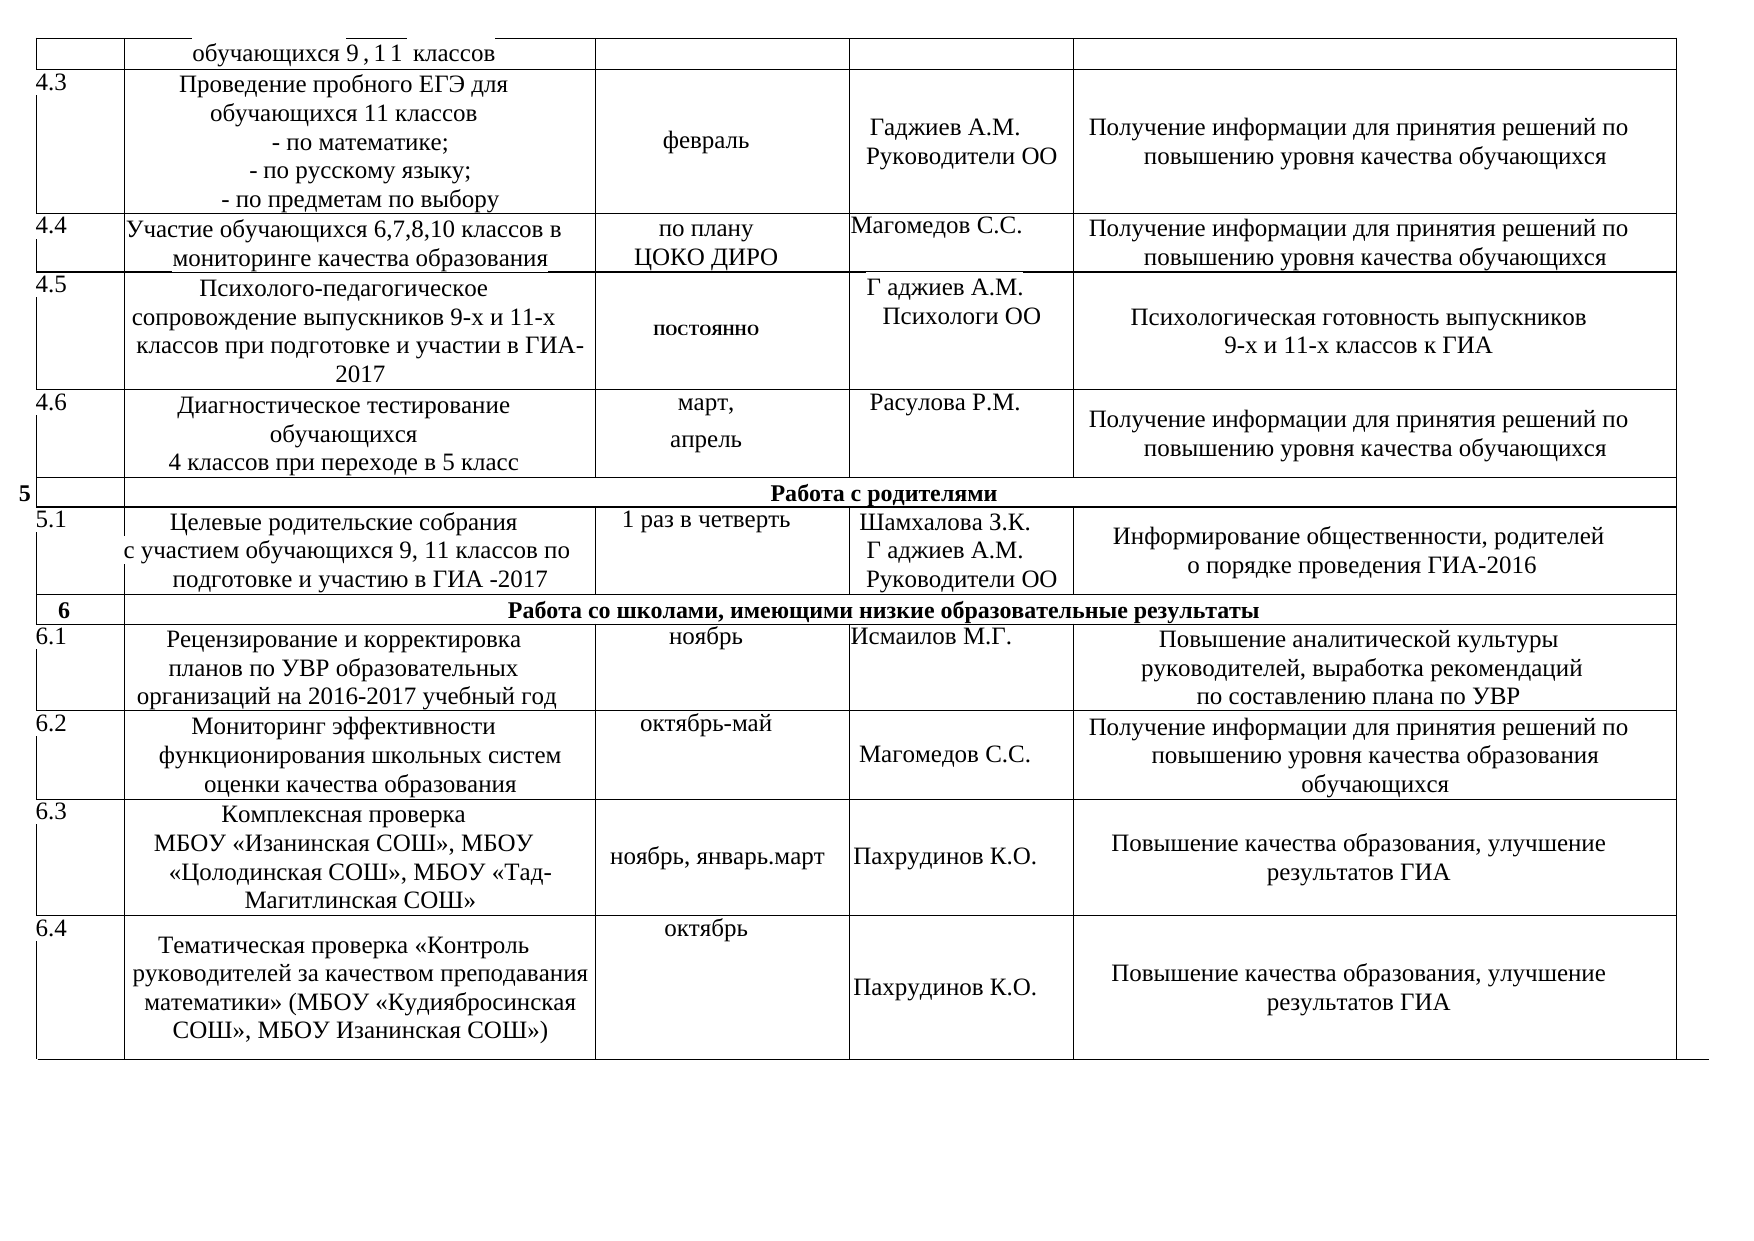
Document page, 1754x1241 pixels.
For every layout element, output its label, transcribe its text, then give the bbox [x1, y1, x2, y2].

table_cell Получение информации для принятия решений по повышению уровня качества обучающихся [1074, 390, 1676, 477]
table_cell ноябрь [596, 625, 849, 710]
table_cell по плану ЦОКО ДИРО [753, 214, 849, 271]
table_cell 4.4 [37, 214, 124, 271]
table_cell Диагностическое тестирование обучающихся 4 классов при переходе в 5 класс [125, 390, 270, 477]
table_cell Получение информации для принятия решений по повышению уровня качества образования обучающихся [1074, 711, 1676, 798]
table_cell Повышение качества образования, улучшение результатов ГИА [1074, 800, 1676, 915]
table_header [850, 39, 1073, 69]
table_cell 6.4 [37, 916, 124, 1059]
table_header [596, 39, 849, 69]
table_header обучающихся 9,11 классов [125, 39, 595, 69]
table_cell Пахрудинов К.О. [850, 800, 1073, 915]
table_cell Исмаилов М.Г. [850, 625, 1073, 710]
table_cell 6.2 [37, 711, 124, 798]
table_cell 4.6 [37, 390, 124, 477]
table_cell 1 раз в четверть [596, 508, 849, 593]
table_cell Психологическая готовность выпускников 9-х и 11-х классов к ГИА [1074, 273, 1676, 389]
table_cell 5.1 [37, 508, 124, 593]
table_cell Магомедов С.С. [850, 711, 1073, 798]
table_cell Повышение качества образования, улучшение результатов ГИА [1074, 916, 1676, 1059]
table_cell Пахрудинов К.О. [850, 916, 1073, 1059]
table_cell Психолого-педагогическое сопровождение выпускников 9-х и 11-х классов при подготовке и участии в ГИА-2017 [125, 273, 595, 389]
table_cell Повышение аналитической культуры руководителей, выработка рекомендаций по составлению плана по УВР [1074, 625, 1196, 710]
table_cell Магомедов С.С. [850, 214, 1073, 271]
table_cell Комплексная проверка МБОУ «Изанинская СОШ», МБОУ «Цолодинская СОШ», МБОУ «Тад- Магитлинская СОШ» [466, 800, 595, 915]
table_cell Проведение пробного ЕГЭ для обучающихся 11 классов по математике; по русскому языку; по предметам по выбору [125, 70, 595, 213]
table_header [37, 39, 124, 69]
table_cell Мониторинг эффективности функционирования школьных систем оценки качества образования [496, 711, 595, 798]
table_cell 6.1 [37, 625, 124, 710]
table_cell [1074, 70, 1676, 213]
table_cell Тематическая проверка «Контроль руководителей за качеством преподавания математики» (МБОУ «Кудиябросинская СОШ», МБОУ Изанинская СОШ») [125, 916, 595, 1059]
table_cell октябрь-май [596, 711, 849, 798]
table_cell по плану ЦОКО ДИРО [596, 214, 659, 271]
table_cell Шамхалова З.К. Г аджиев А.М. Руководители ОО [850, 508, 1073, 593]
table_cell Работа со школами, имеющими низкие образовательные результаты [125, 595, 1676, 623]
table_cell Участие обучающихся 6,7,8,10 классов в мониторинге качества образования [125, 214, 595, 271]
table_cell Повышение аналитической культуры руководителей, выработка рекомендаций по составлению плана по УВР [1521, 625, 1676, 710]
table_cell Комплексная проверка МБОУ «Изанинская СОШ», МБОУ «Цолодинская СОШ», МБОУ «Тад- Магитлинская СОШ» [125, 800, 244, 915]
table_cell Рецензирование и корректировка планов по УВР образовательных организаций на 2016-2017 учебный год [519, 625, 595, 710]
table_header [1074, 39, 1676, 69]
table_cell Получение информации для принятия решений по повышению уровня качества обучающихся [1074, 214, 1676, 271]
table_cell октябрь [596, 916, 849, 1059]
table_cell 6.3 [37, 800, 124, 915]
table_cell 5 [37, 478, 124, 506]
table_cell Расулова Р.М. [850, 390, 1073, 477]
table_cell Г аджиев А.М. Психологи ОО [850, 273, 1073, 389]
table_cell 4.5 [37, 273, 124, 389]
table_cell ноябрь, январь.март [596, 800, 849, 915]
table_cell 6 [37, 595, 124, 623]
table_cell Гаджиев А.М. Руководители ОО [850, 70, 1073, 213]
table_cell март, апрель [596, 390, 849, 477]
table_cell Диагностическое тестирование обучающихся 4 классов при переходе в 5 класс [417, 390, 595, 477]
table_cell Информирование общественности, родителей о порядке проведения ГИА-2016 [1074, 508, 1676, 593]
table_cell 4.3 [37, 70, 124, 213]
table_cell ПОСТОЯННО [596, 273, 849, 389]
table_cell февраль [596, 70, 849, 213]
table_cell Работа с родителями [125, 478, 1676, 506]
table_cell Мониторинг эффективности функционирования школьных систем оценки качества образования [125, 711, 204, 798]
table_cell Целевые родительские собрания с участием обучающихся 9, 11 классов по подготовке и участию в ГИА -2017 [125, 508, 595, 593]
